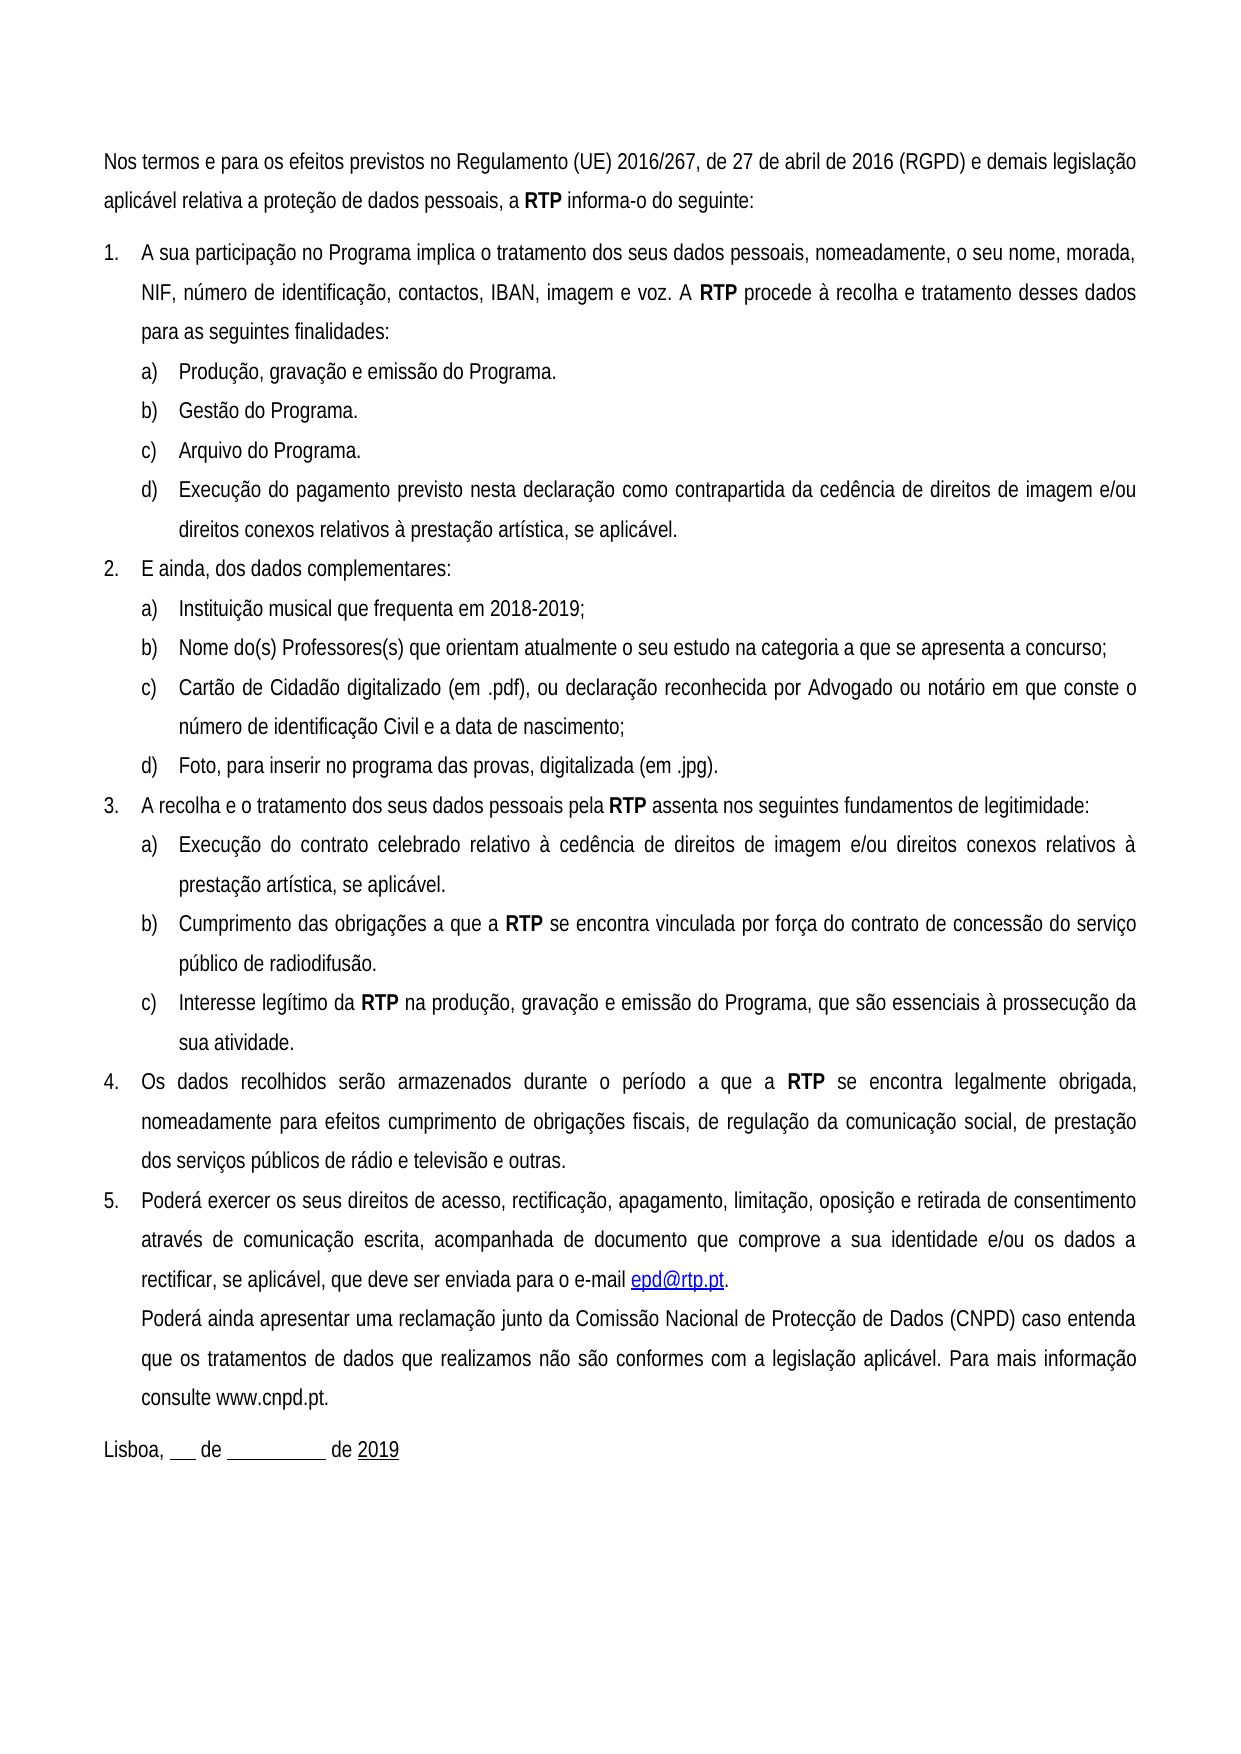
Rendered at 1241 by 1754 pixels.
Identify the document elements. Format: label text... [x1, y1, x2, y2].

list Os dados recolhidos serão armazenados durante o período a que a RTP se encontra legalmente obrigada, nomeadamente para efeitos cumprimento de obrigações fiscais, de regulação da comunicação social, de prestação dos serviços públicos de rádio e televisão e outras. [103, 1068, 1137, 1173]
list Arquivo do Programa. [141, 437, 1137, 463]
list E ainda, dos dados complementares: [103, 555, 1137, 581]
list Execução do pagamento previsto nesta declaração como contrapartida da cedência de direitos de imagem e/ou direitos conexos relativos à prestação artística, se aplicável. [141, 476, 1137, 542]
list Poderá exercer os seus direitos de acesso, rectificação, apagamento, limitação, oposição e retirada de consentimento através de comunicação escrita, acompanhada de documento que comprove a sua identidade e/ou os dados a rectificar, se aplicável, que deve ser enviada para o e-mail epd@rtp.pt. [103, 1187, 1137, 1292]
list Nome do(s) Professores(s) que orientam atualmente o seu estudo na categoria a que se apresenta a concurso; [141, 634, 1137, 660]
list Gestão do Programa. [141, 397, 1137, 423]
list Foto, para inserir no programa das provas, digitalizada (em .jpg). [141, 752, 1137, 779]
text Lisboa, de de 2019 [103, 1436, 1137, 1462]
list Cartão de Cidadão digitalizado (em .pdf), ou declaração reconhecida por Advogado ou notário em que conste o número de identificação Civil e a data de nascimento; [141, 673, 1137, 739]
text Nos termos e para os efeitos previstos no Regulamento (UE) 2016/267, de 27 de abril de 2016 (RGPD) e demais legislação aplicável relativa a proteção de dados pessoais, a RTP informa-o do seguinte: [103, 148, 1137, 213]
list Produção, gravação e emissão do Programa. [141, 358, 1137, 384]
list Instituição musical que frequenta em 2018-2019; [141, 594, 1137, 621]
list Poderá ainda apresentar uma reclamação junto da Comissão Nacional de Protecção de Dados (CNPD) caso entenda que os tratamentos de dados que realizamos não são conformes com a legislação aplicável. Para mais informação consulte www.cnpd.pt. [141, 1305, 1137, 1410]
list A sua participação no Programa implica o tratamento dos seus dados pessoais, nomeadamente, o seu nome, morada, NIF, número de identificação, contactos, IBAN, imagem e voz. A RTP procede à recolha e tratamento desses dados para as seguintes finalidades: [103, 239, 1137, 344]
list Execução do contrato celebrado relativo à cedência de direitos de imagem e/ou direitos conexos relativos à prestação artística, se aplicável. [141, 831, 1137, 897]
list A recolha e o tratamento dos seus dados pessoais pela RTP assenta nos seguintes fundamentos de legitimidade: [103, 792, 1137, 818]
list Interesse legítimo da RTP na produção, gravação e emissão do Programa, que são essenciais à prossecução da sua atividade. [141, 989, 1137, 1055]
list Cumprimento das obrigações a que a RTP se encontra vinculada por força do contrato de concessão do serviço público de radiodifusão. [141, 910, 1137, 976]
